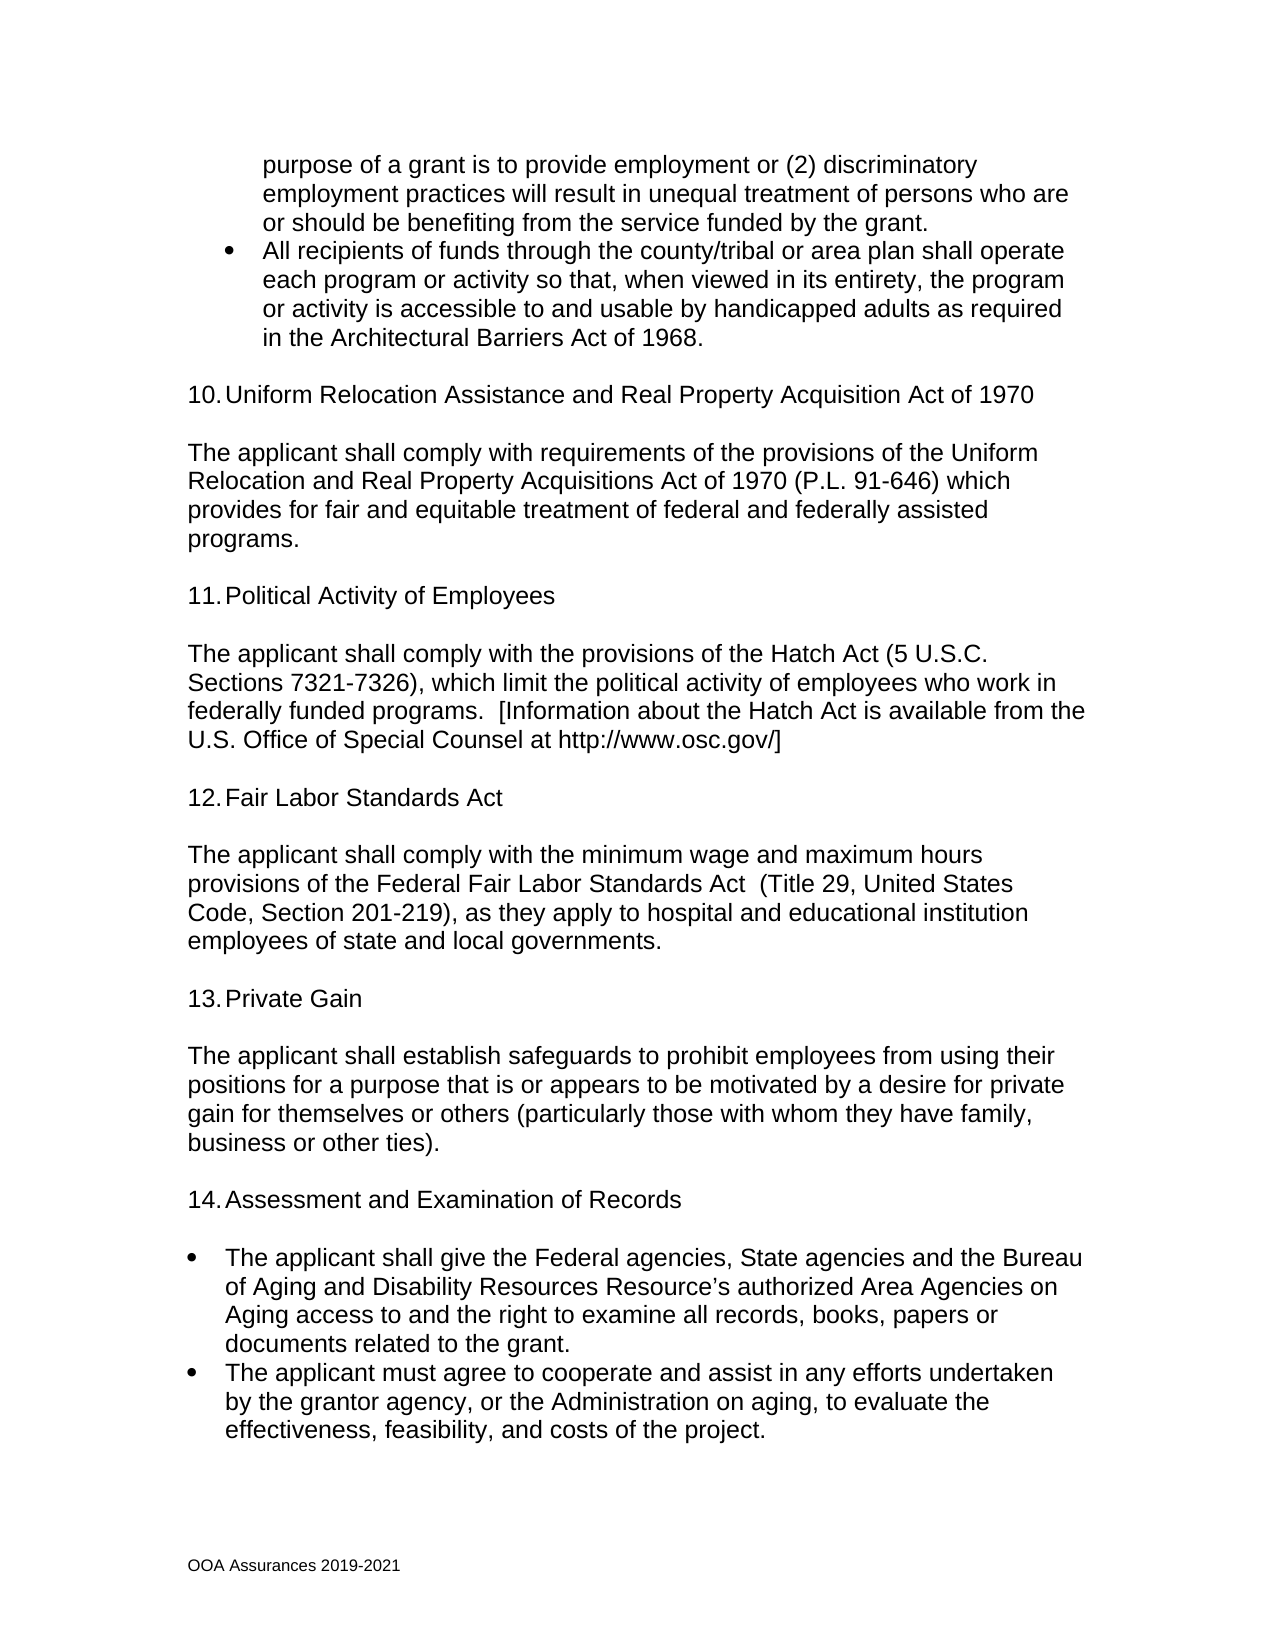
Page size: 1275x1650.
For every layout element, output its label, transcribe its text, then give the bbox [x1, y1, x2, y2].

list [225, 150, 1087, 236]
list Fair Labor Standards Act [187, 783, 1087, 811]
text The applicant shall comply with the minimum wage and maximum hours provisions of the Federal Fair Labor Standards Act (Title 29, United States Code, Section 201-219), as they apply to hospital and educational institution employees of state and local governments. [187, 840, 1087, 955]
list Private Gain [187, 984, 1087, 1013]
text The applicant shall comply with requirements of the provisions of the Uniform Relocation and Real Property Acquisitions Act of 1970 (P.L. 91-646) which provides for fair and equitable treatment of federal and federally assisted programs. [187, 438, 1087, 553]
list Political Activity of Employees [187, 581, 1087, 610]
list The applicant shall give the Federal agencies, State agencies and the Bureau of Aging and Disability Resources Resource’s authorized Area Agencies on Aging access to and the right to examine all records, books, papers or documents related to the grant. [187, 1243, 1087, 1358]
list The applicant must agree to cooperate and assist in any efforts undertaken by the grantor agency, or the Administration on aging, to evaluate the effectiveness, feasibility, and costs of the project. [187, 1358, 1087, 1444]
text The applicant shall comply with the provisions of the Hatch Act (5 U.S.C. Sections 7321-7326), which limit the political activity of employees who work in federally funded programs. [Information about the Hatch Act is available from the U.S. Office of Special Counsel at http://www.osc.gov/] [187, 639, 1087, 754]
list Assessment and Examination of Records [187, 1185, 1087, 1214]
list All recipients of funds through the county/tribal or area plan shall operate each program or activity so that, when viewed in its entirety, the program or activity is accessible to and usable by handicapped adults as required in the Architectural Barriers Act of 1968. [225, 236, 1087, 351]
list Uniform Relocation Assistance and Real Property Acquisition Act of 1970 [187, 380, 1087, 409]
text The applicant shall establish safeguards to prohibit employees from using their positions for a purpose that is or appears to be motivated by a desire for private gain for themselves or others (particularly those with whom they have family, business or other ties). [187, 1041, 1087, 1156]
